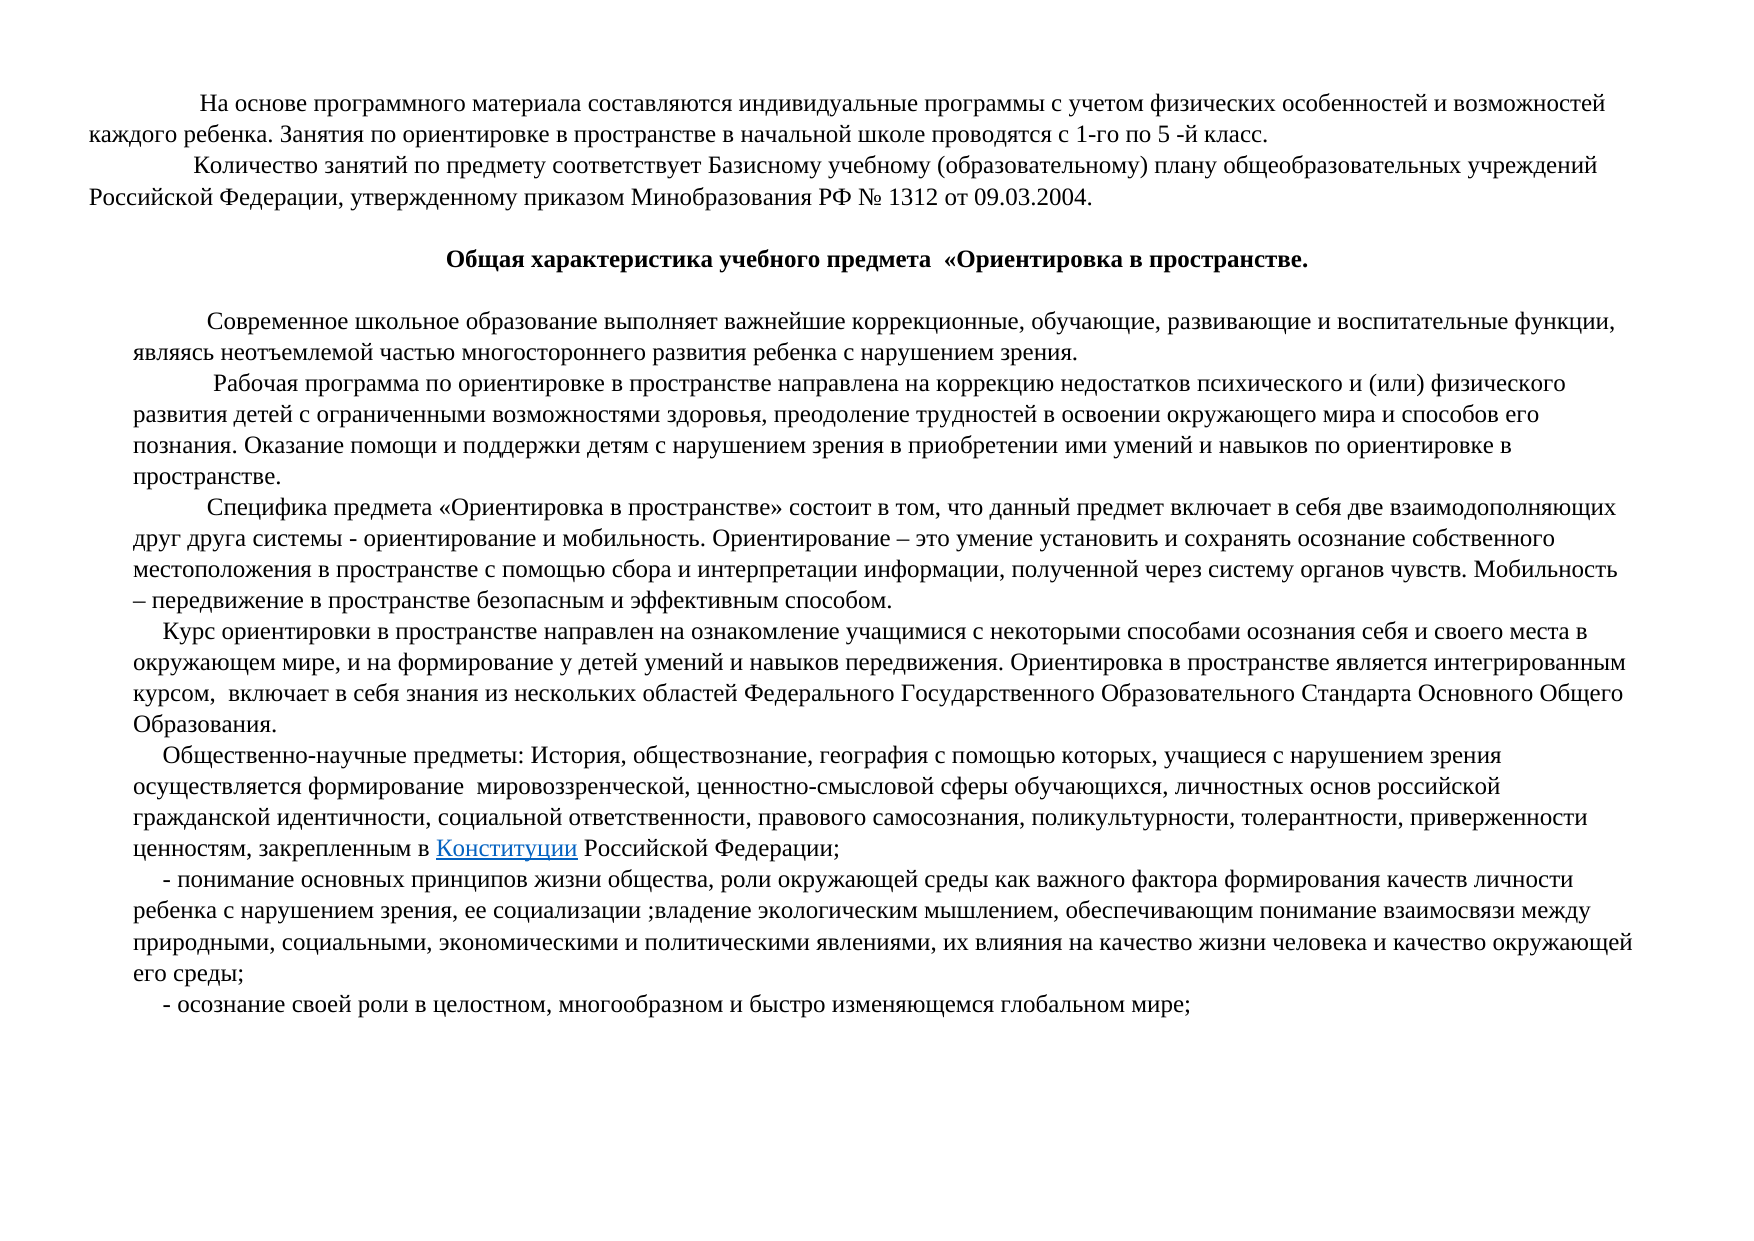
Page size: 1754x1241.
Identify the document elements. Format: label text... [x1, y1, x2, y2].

text - понимание основных принципов жизни общества, роли окружающей среды как важного фактора формирования качеств личности ребенка с нарушением зрения, ее социализации ;владение экологическим мышлением, обеспечивающим понимание взаимосвязи между природными, социальными, экономическими и политическими явлениями, их влияния на качество жизни человека и качество окружающей его среды; [133, 864, 1636, 986]
text Общественно-научные предметы: История, обществознание, география с помощью которых, учащиеся с нарушением зрения осуществляется формирование мировоззренческой, ценностно-смысловой сферы обучающихся, личностных основ российской гражданской идентичности, социальной ответственности, правового самосознания, поликультурности, толерантности, приверженности ценностям, закрепленным в Конституции Российской Федерации; [133, 740, 1636, 862]
text Рабочая программа по ориентировке в пространстве направлена на коррекцию недостатков психического и (или) физического развития детей с ограниченными возможностями здоровья, преодоление трудностей в освоении окружающего мира и способов его познания. Оказание помощи и поддержки детям с нарушением зрения в приобретении ими умений и навыков по ориентировке в пространстве. [133, 368, 1636, 490]
text На основе программного материала составляются индивидуальные программы с учетом физических особенностей и возможностей каждого ребенка. Занятия по ориентировке в пространстве в начальной школе проводятся с 1-го по 5 -й класс. [88, 88, 1636, 148]
text Современное школьное образование выполняет важнейшие коррекционные, обучающие, развивающие и воспитательные функции, являясь неотъемлемой частью многостороннего развития ребенка с нарушением зрения. [133, 306, 1636, 366]
text Общая характеристика учебного предмета «Ориентировка в пространстве. [118, 244, 1636, 272]
text - осознание своей роли в целостном, многообразном и быстро изменяющемся глобальном мире; [133, 989, 1636, 1017]
text Специфика предмета «Ориентировка в пространстве» состоит в том, что данный предмет включает в себя две взаимодополняющих друг друга системы - ориентирование и мобильность. Ориентирование – это умение установить и сохранять осознание собственного местоположения в пространстве с помощью сбора и интерпретации информации, полученной через систему органов чувств. Мобильность – передвижение в пространстве безопасным и эффективным способом. [133, 492, 1636, 614]
text Курс ориентировки в пространстве направлен на ознакомление учащимися с некоторыми способами осознания себя и своего места в окружающем мире, и на формирование у детей умений и навыков передвижения. Ориентировка в пространстве является интегрированным курсом, включает в себя знания из нескольких областей Федерального Государственного Образовательного Стандарта Основного Общего Образования. [133, 616, 1636, 738]
text Количество занятий по предмету соответствует Базисному учебному (образовательному) плану общеобразовательных учреждений Российской Федерации, утвержденному приказом Минобразования РФ № 1312 от 09.03.2004. [88, 151, 1636, 210]
